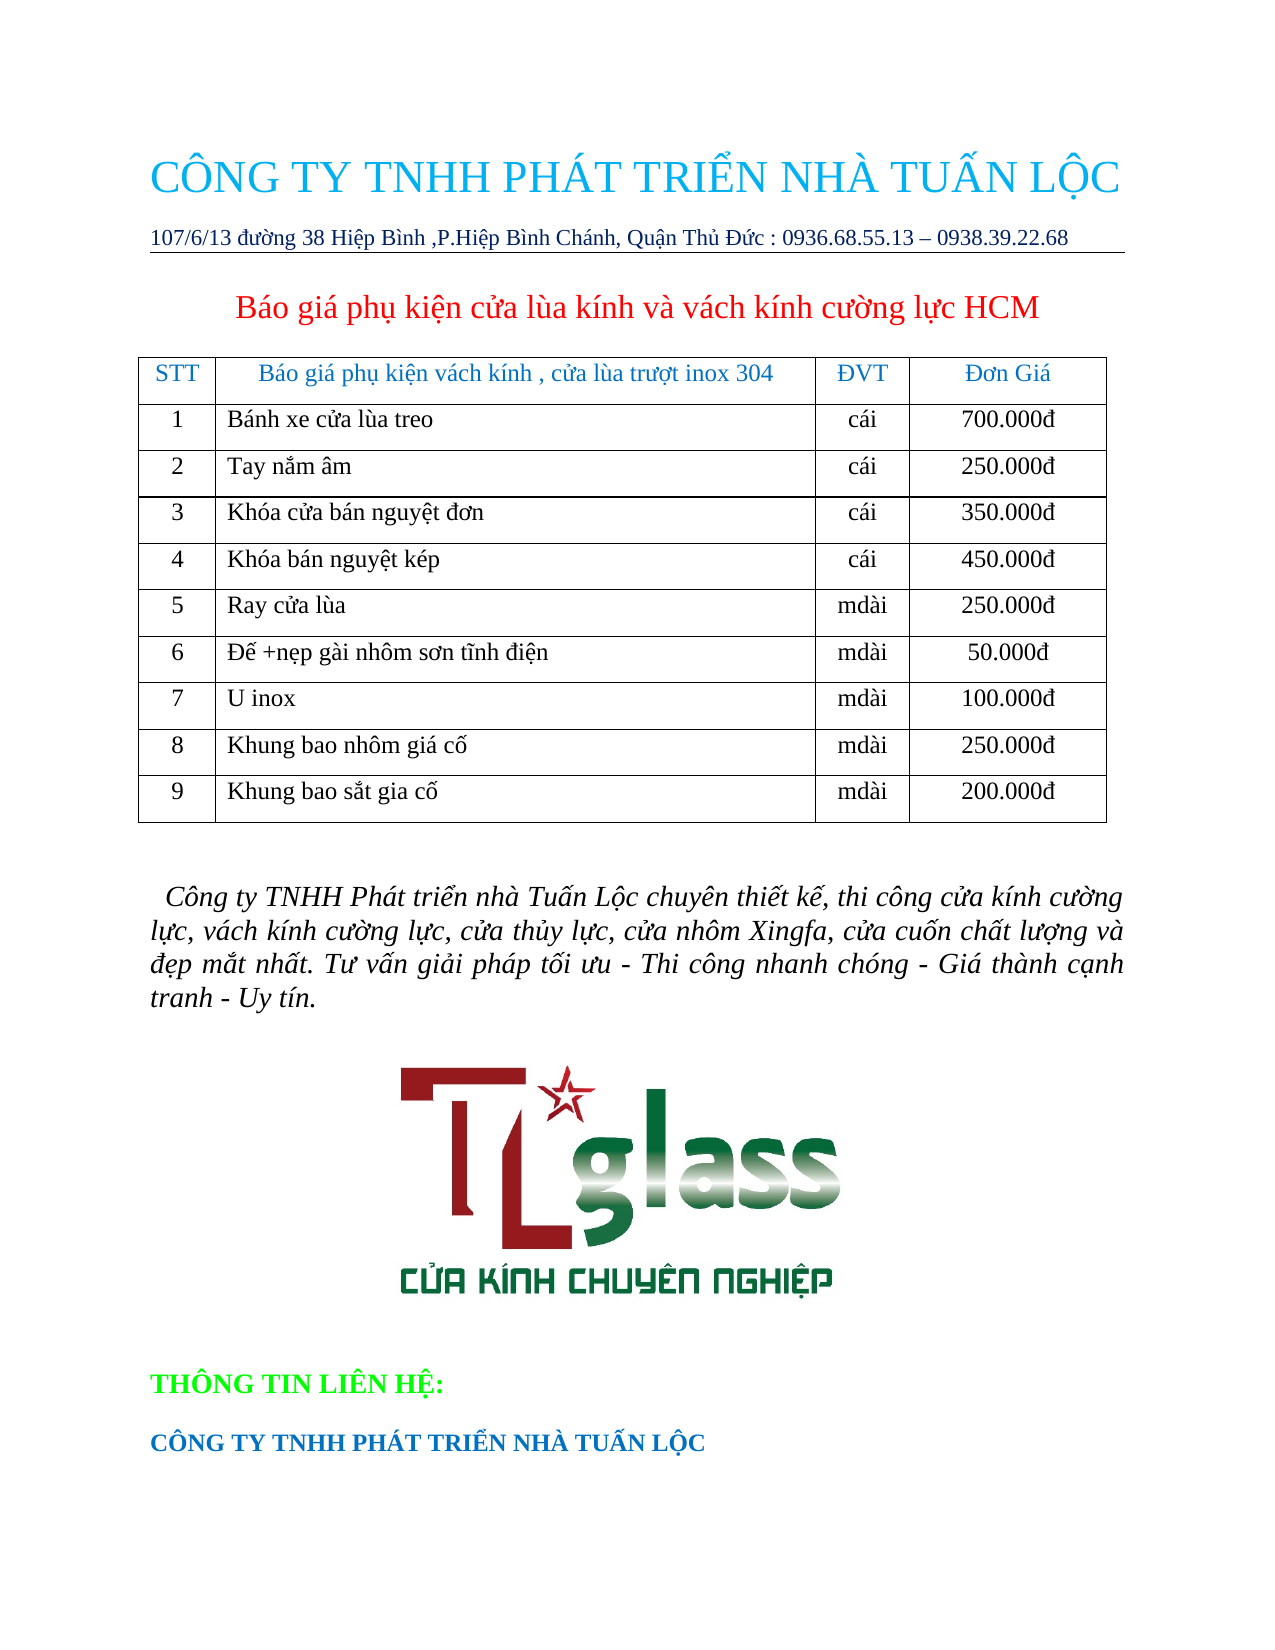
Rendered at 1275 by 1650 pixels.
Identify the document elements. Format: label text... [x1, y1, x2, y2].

table_cell 450.000đ [910, 544, 1106, 589]
text 107/6/13 đường 38 Hiệp Bình ,P.Hiệp Bình Chánh, Quận Thủ Đức : 0936.68.55.13 – 0938.39.22.68 [150, 223, 1125, 252]
table_cell Ray cửa lùa [216, 590, 815, 636]
table_cell mdài [816, 637, 909, 682]
table_cell 100.000đ [910, 683, 1106, 729]
table_cell U inox [216, 683, 815, 729]
picture [337, 1042, 938, 1338]
text CÔNG TY TNHH PHÁT TRIỂN NHÀ TUẤN LỘC [150, 1428, 1125, 1457]
table_cell 700.000đ [910, 405, 1106, 450]
table_cell cái [816, 405, 909, 450]
table_cell Khung bao nhôm giá cố [216, 730, 815, 775]
table_header ĐVT [816, 358, 909, 403]
table_cell 3 [139, 498, 215, 543]
table_cell 250.000đ [910, 730, 1106, 775]
text CÔNG TY TNHH PHÁT TRIỂN NHÀ TUẤN LỘC [150, 150, 1125, 203]
table_cell 1 [139, 405, 215, 450]
table_cell Khóa bán nguyệt kép [216, 544, 815, 589]
table_cell 250.000đ [910, 451, 1106, 496]
table_cell 8 [139, 730, 215, 775]
table_cell Bánh xe cửa lùa treo [216, 405, 815, 450]
table_cell 250.000đ [910, 590, 1106, 636]
table_header STT [139, 358, 215, 403]
table_cell mdài [816, 730, 909, 775]
text Công ty TNHH Phát triển nhà Tuấn Lộc chuyên thiết kế, thi công cửa kính cường lực, vách kính cường lực, cửa thủy lực, cửa nhôm Xingfa, cửa cuốn chất lượng và đẹp mắt nhất. Tư vấn giải pháp tối ưu - Thi công nhanh chóng - Giá thành cạnh tranh - Uy tín. [150, 879, 1125, 1013]
table_cell 7 [139, 683, 215, 729]
table_cell 200.000đ [910, 776, 1106, 822]
table_cell 350.000đ [910, 498, 1106, 543]
table_cell 5 [139, 590, 215, 636]
table_cell Khóa cửa bán nguyệt đơn [216, 498, 815, 543]
table_header Đơn Giá [910, 358, 1106, 403]
table_cell 4 [139, 544, 215, 589]
table_cell cái [816, 498, 909, 543]
table_header Báo giá phụ kiện vách kính , cửa lùa trượt inox 304 [216, 358, 815, 403]
table_cell Tay nắm âm [216, 451, 815, 496]
table_cell 2 [139, 451, 215, 496]
table_cell 50.000đ [910, 637, 1106, 682]
table_cell Đế +nẹp gài nhôm sơn tĩnh điện [216, 637, 815, 682]
table_cell mdài [816, 590, 909, 636]
text Báo giá phụ kiện cửa lùa kính và vách kính cường lực HCM [150, 287, 1125, 325]
table_cell cái [816, 544, 909, 589]
table_cell 9 [139, 776, 215, 822]
table_cell mdài [816, 776, 909, 822]
table_cell 6 [139, 637, 215, 682]
table_cell Khung bao sắt gia cố [216, 776, 815, 822]
table_cell cái [816, 451, 909, 496]
table_cell mdài [816, 683, 909, 729]
text THÔNG TIN LIÊN HỆ: [150, 1367, 1125, 1399]
